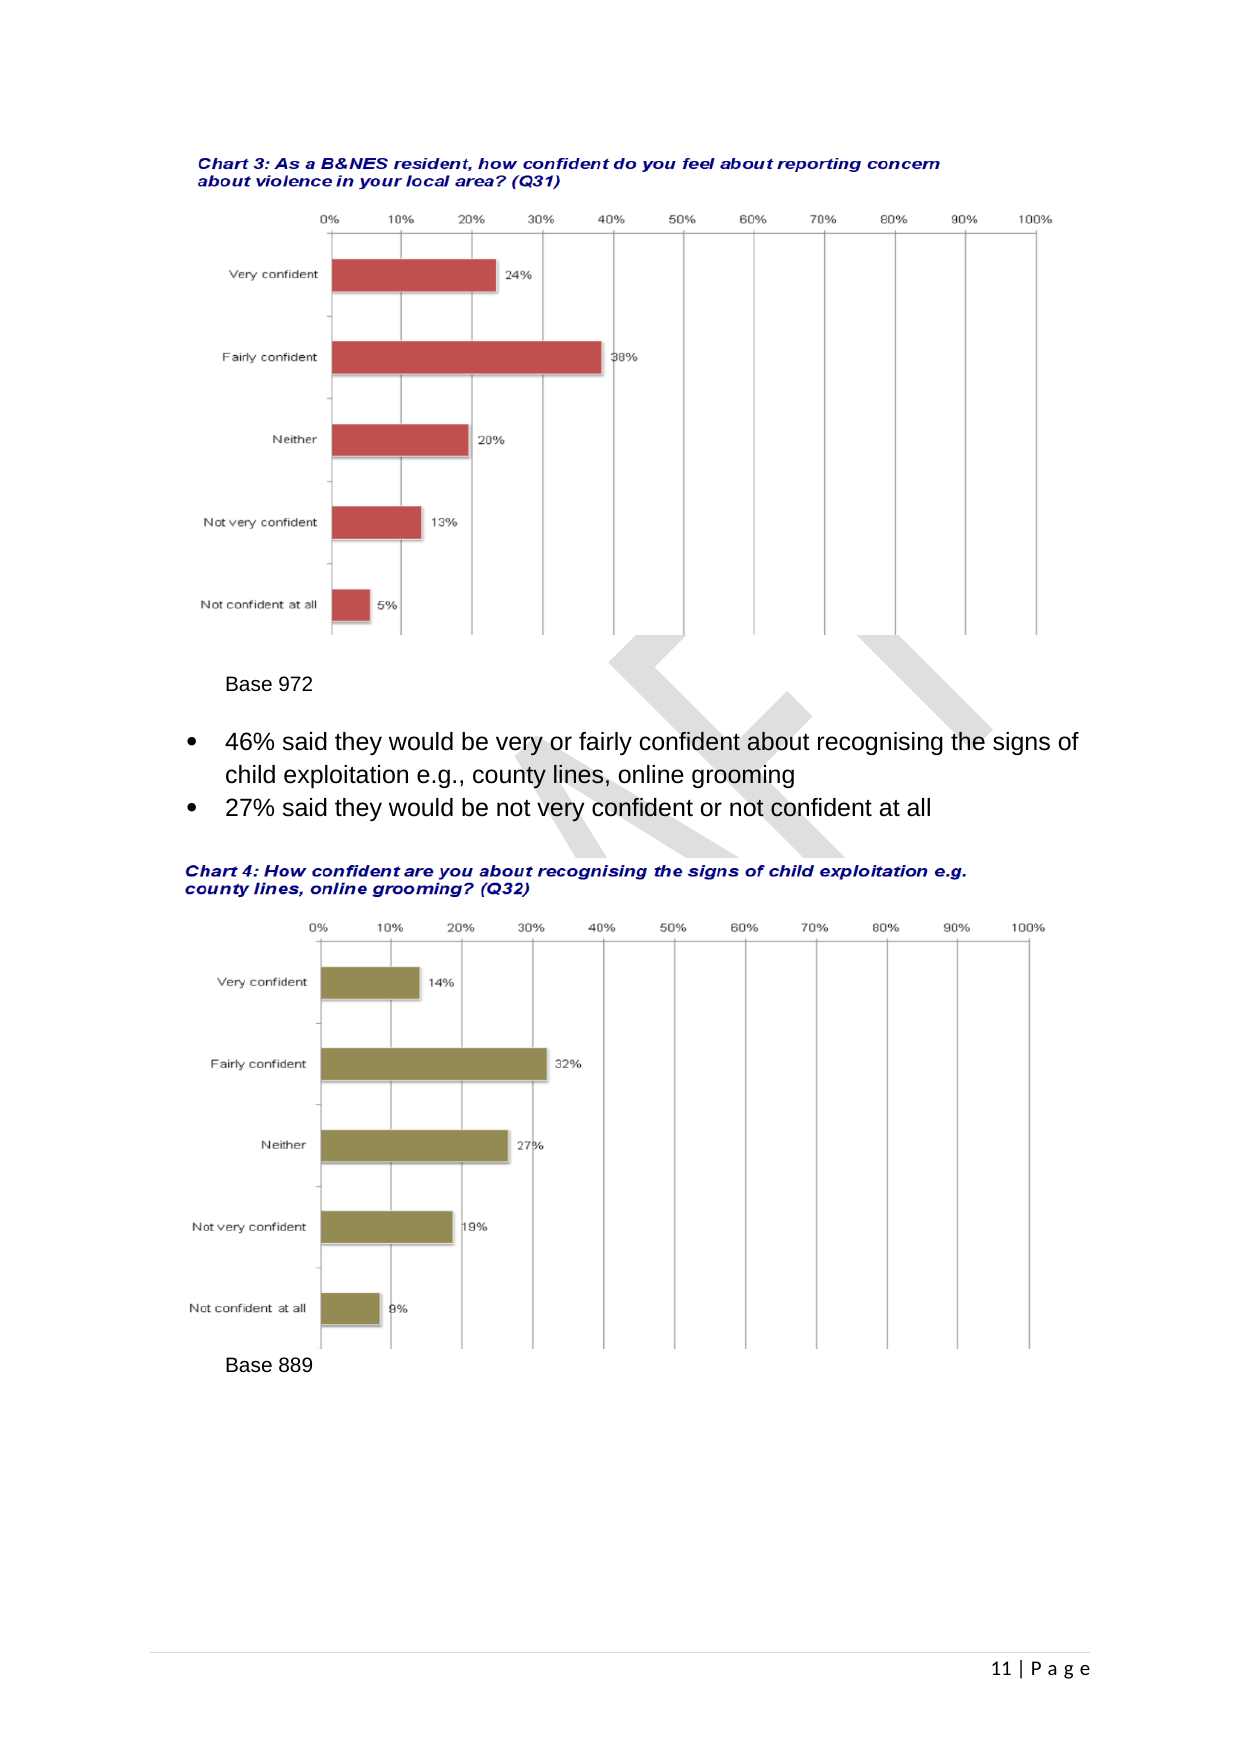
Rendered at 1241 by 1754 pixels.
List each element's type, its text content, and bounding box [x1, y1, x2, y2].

list 27% said they would be not very confident or not confident at all [187, 793, 1090, 822]
list 46% said they would be very or fairly confident about recognising the signs of child exploitation e.g., county lines, online grooming [187, 727, 1090, 788]
picture [177, 150, 1064, 635]
text Base 889 [150, 1353, 1090, 1377]
list Base 972 [225, 672, 1090, 696]
picture [166, 858, 1074, 1349]
